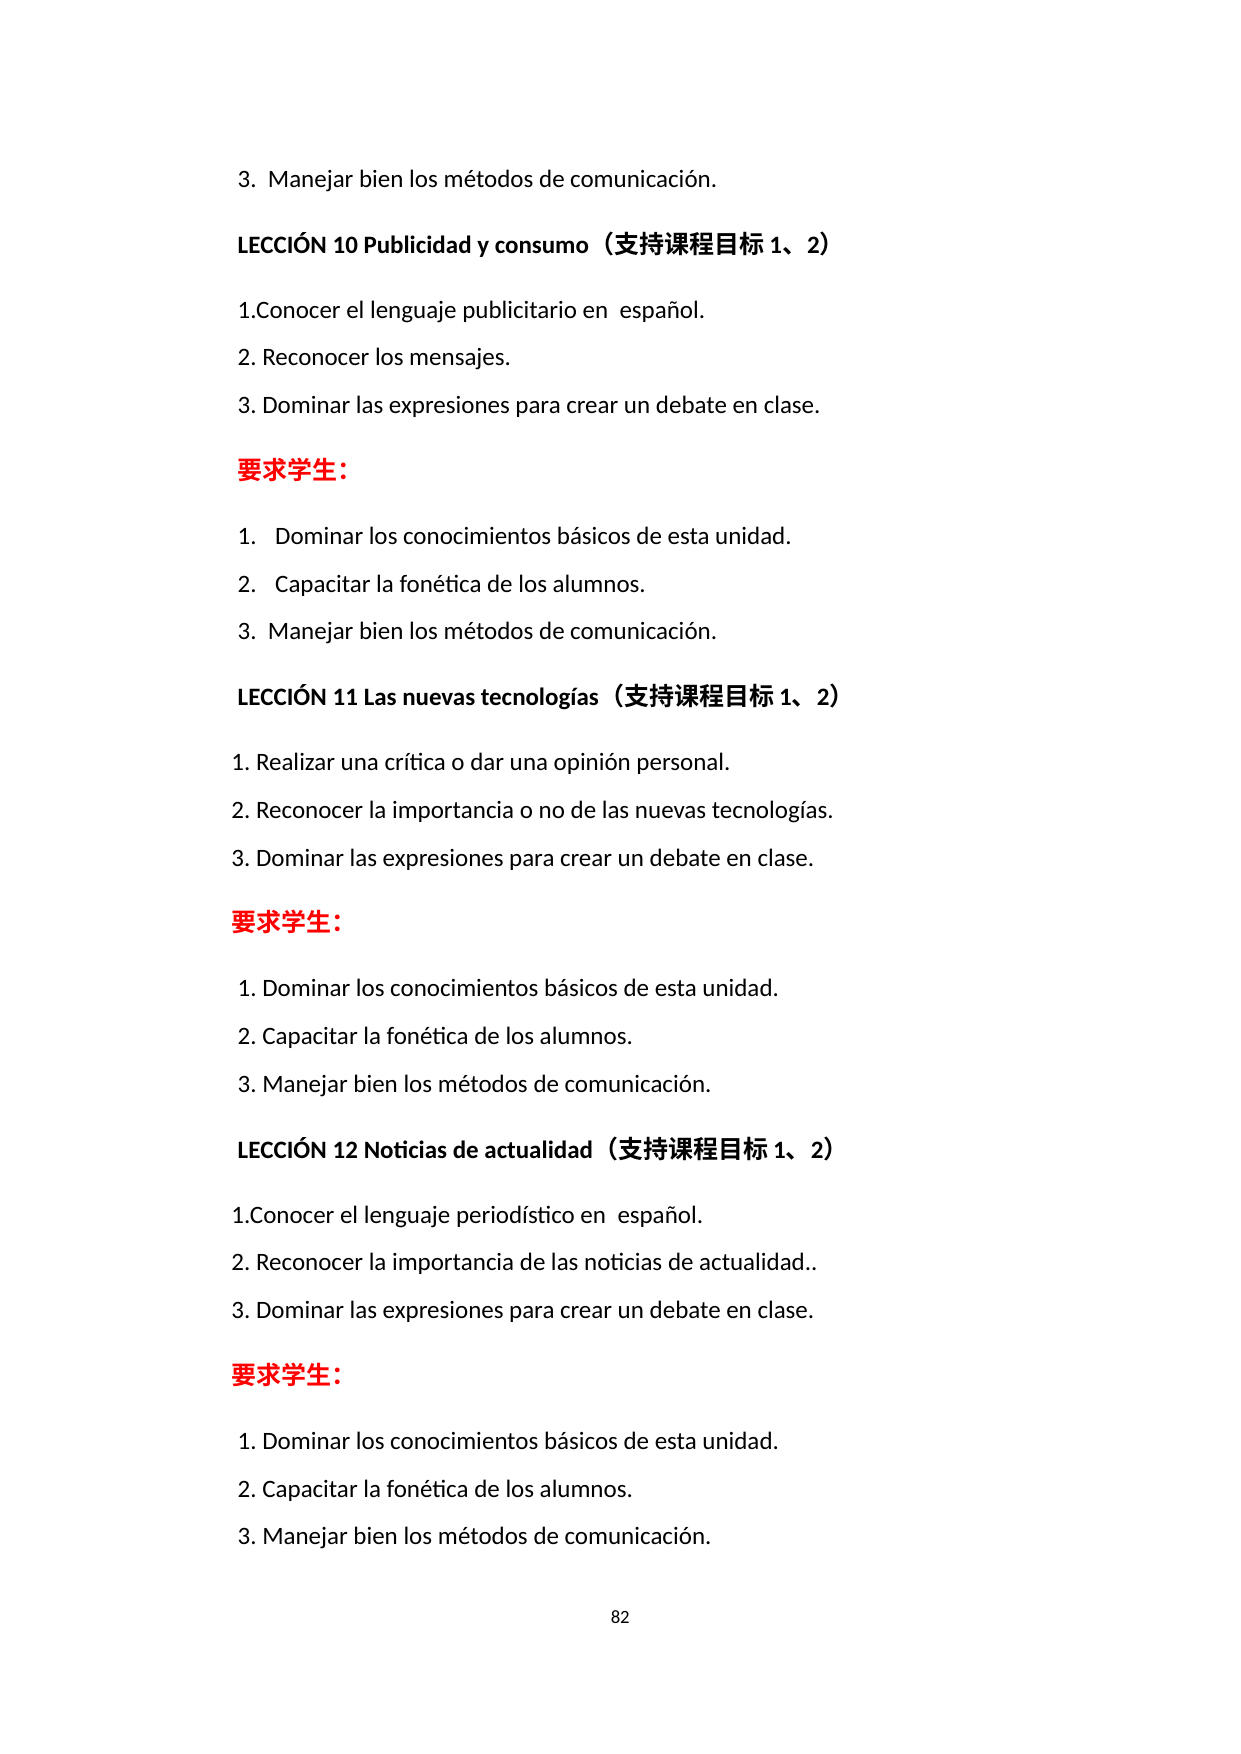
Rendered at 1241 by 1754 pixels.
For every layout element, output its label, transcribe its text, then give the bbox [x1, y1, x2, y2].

text 要求学生： [231, 1341, 1053, 1406]
text 3. Manejar bien los métodos de comunicación. [187, 1067, 1053, 1099]
text 1.Conocer el lenguaje publicitario en español. [187, 293, 1053, 325]
text 2. Reconocer la importancia de las noticias de actualidad.. [231, 1246, 1053, 1278]
text 2. Reconocer la importancia o no de las nuevas tecnologías. [231, 793, 1053, 826]
text LECCIÓN 10 Publicidad y consumo（支持课程目标1、2） [187, 210, 1053, 275]
text LECCIÓN 12 Noticias de actualidad（支持课程目标1、2） [187, 1115, 1053, 1180]
text 2. Capacitar la fonética de los alumnos. [187, 567, 1053, 599]
text 3. Dominar las expresiones para crear un debate en clase. [231, 841, 1053, 873]
text 2. Capacitar la fonética de los alumnos. [187, 1472, 1053, 1504]
text 1. Dominar los conocimientos básicos de esta unidad. [187, 1424, 1053, 1457]
text 3. Manejar bien los métodos de comunicación. [187, 614, 1053, 647]
text 要求学生： [231, 888, 1053, 953]
text 2. Capacitar la fonética de los alumnos. [187, 1019, 1053, 1052]
text 3. Dominar las expresiones para crear un debate en clase. [187, 388, 1053, 421]
text 3. Manejar bien los métodos de comunicación. [187, 162, 1053, 194]
text 1. Dominar los conocimientos básicos de esta unidad. [187, 972, 1053, 1004]
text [231, 1293, 1053, 1326]
text LECCIÓN 11 Las nuevas tecnologías（支持课程目标1、2） [187, 662, 1053, 727]
text 3. Manejar bien los métodos de comunicación. [187, 1519, 1053, 1552]
text 要求学生： [187, 436, 1053, 501]
text 1.Conocer el lenguaje periodístico en español. [231, 1198, 1053, 1230]
text 1. Dominar los conocimientos básicos de esta unidad. [187, 519, 1053, 552]
text 1. Realizar una crítica o dar una opinión personal. [231, 745, 1053, 778]
text 2. Reconocer los mensajes. [187, 341, 1053, 373]
